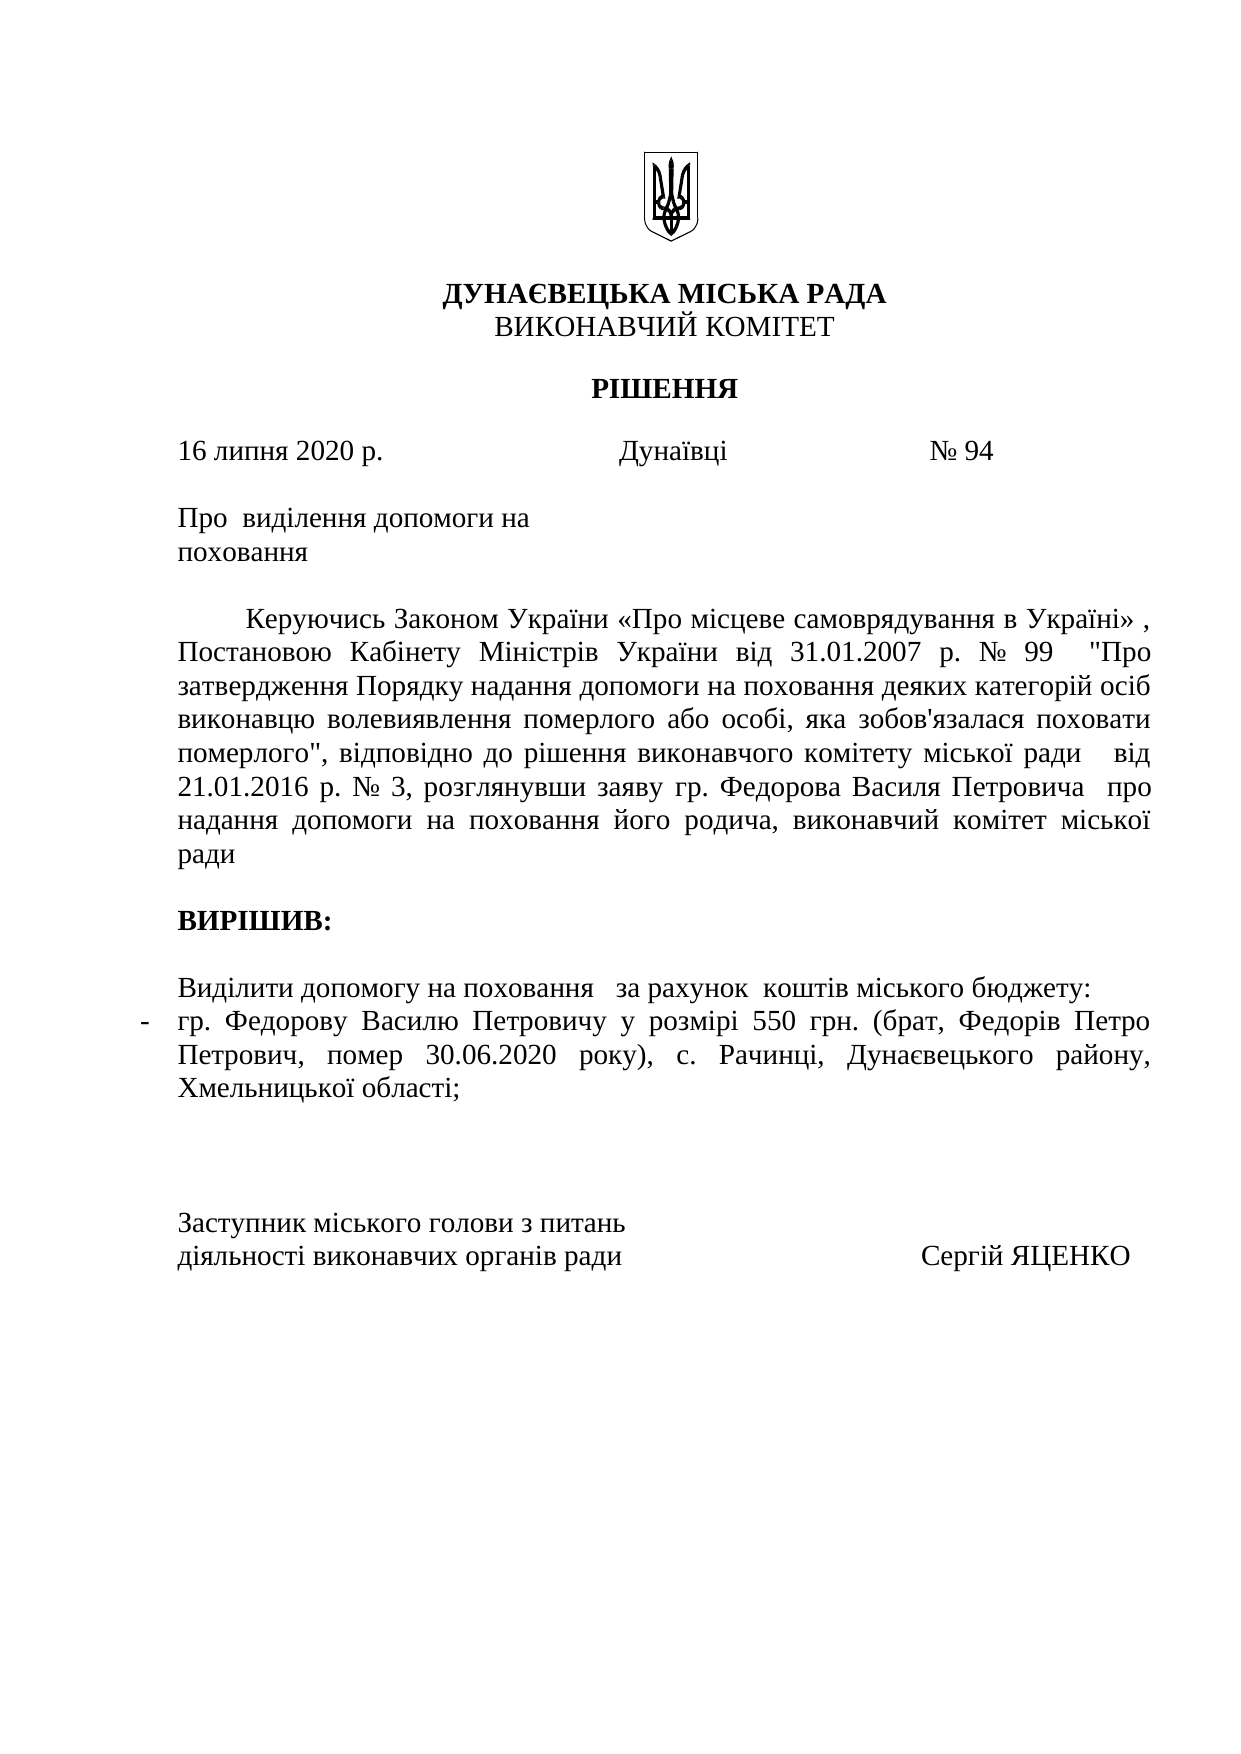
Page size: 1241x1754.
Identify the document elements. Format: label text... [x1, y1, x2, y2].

text Заступник міського голови з питань [177, 1205, 1152, 1238]
text ДУНАЄВЕЦЬКА МІСЬКА РАДА [177, 276, 1152, 309]
list гр. Федорову Василю Петровичу у розмірі 550 грн. (брат, Федорів Петро Петрович, помер 30.06.2020 року), с. Рачинці, Дунаєвецького району, Хмельницької області; [140, 1003, 1152, 1104]
text РІШЕННЯ [177, 372, 1152, 405]
text ВИКОНАВЧИЙ КОМІТЕТ [177, 309, 1152, 343]
text 16 липня 2020 р. Дунаївці № 94 [177, 433, 1152, 467]
text ВИРІШИВ: [177, 903, 1152, 936]
text поховання [177, 534, 1152, 567]
text Виділити допомогу на поховання за рахунок коштів міського бюджету: [177, 970, 1152, 1003]
text Про виділення допомоги на [177, 500, 1152, 534]
text діяльності виконавчих органів ради Сергій ЯЦЕНКО [177, 1238, 1152, 1272]
text Керуючись Законом України «Про місцеве самоврядування в Україні» , Постановою Кабінету Міністрів України від 31.01.2007 р. № 99 "Про затвердження Порядку надання допомоги на поховання деяких категорій осіб виконавцю волевиявлення померлого або особі, яка зобов'язалася поховати померлого", відповідно до рішення виконавчого комітету міської ради від 21.01.2016 р. № 3, розглянувши заяву гр. Федорова Василя Петровича про надання допомоги на поховання його родича, виконавчий комітет міської ради [177, 601, 1152, 869]
